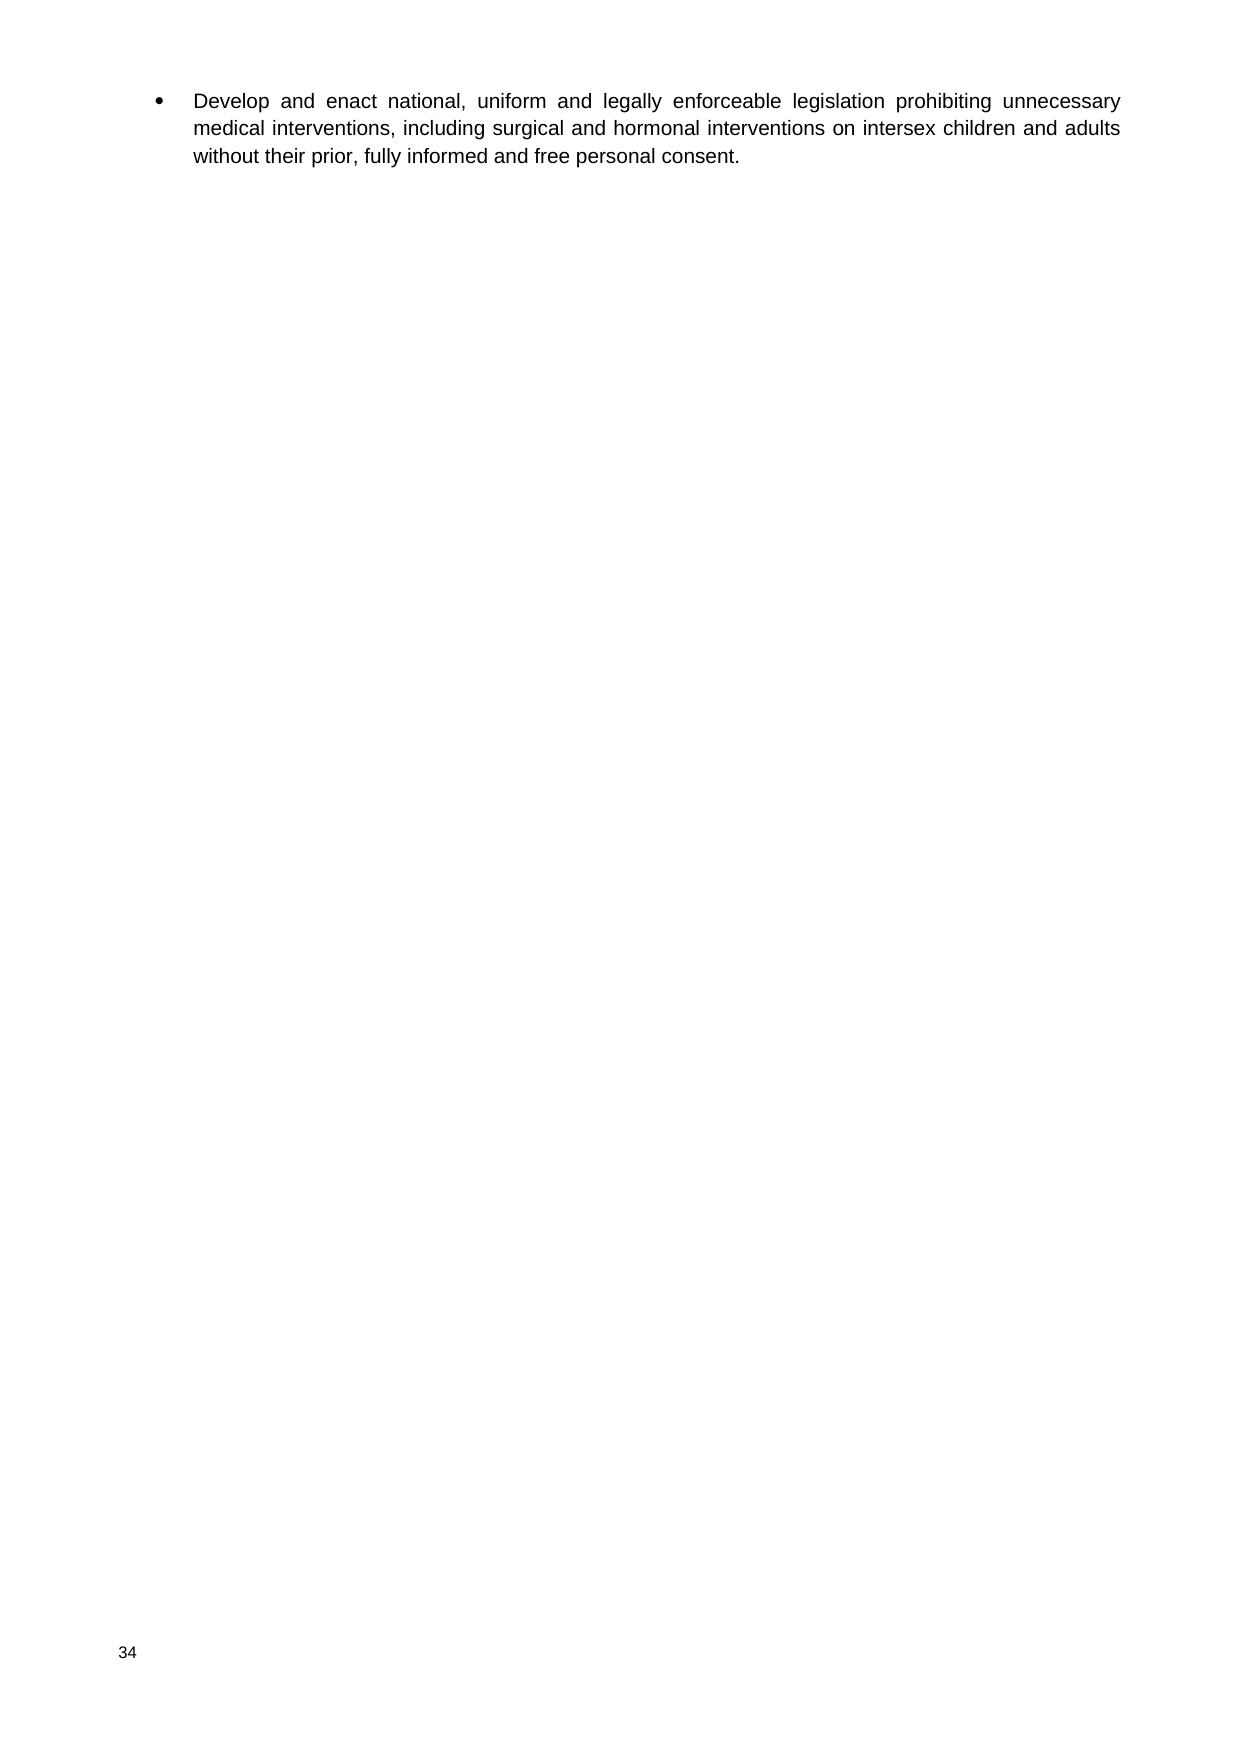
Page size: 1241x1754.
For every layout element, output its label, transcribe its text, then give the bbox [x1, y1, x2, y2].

list Develop and enact national, uniform and legally enforceable legislation prohibiting unnecessary medical interventions, including surgical and hormonal interventions on intersex children and adults without their prior, fully informed and free personal consent. [156, 89, 1122, 168]
